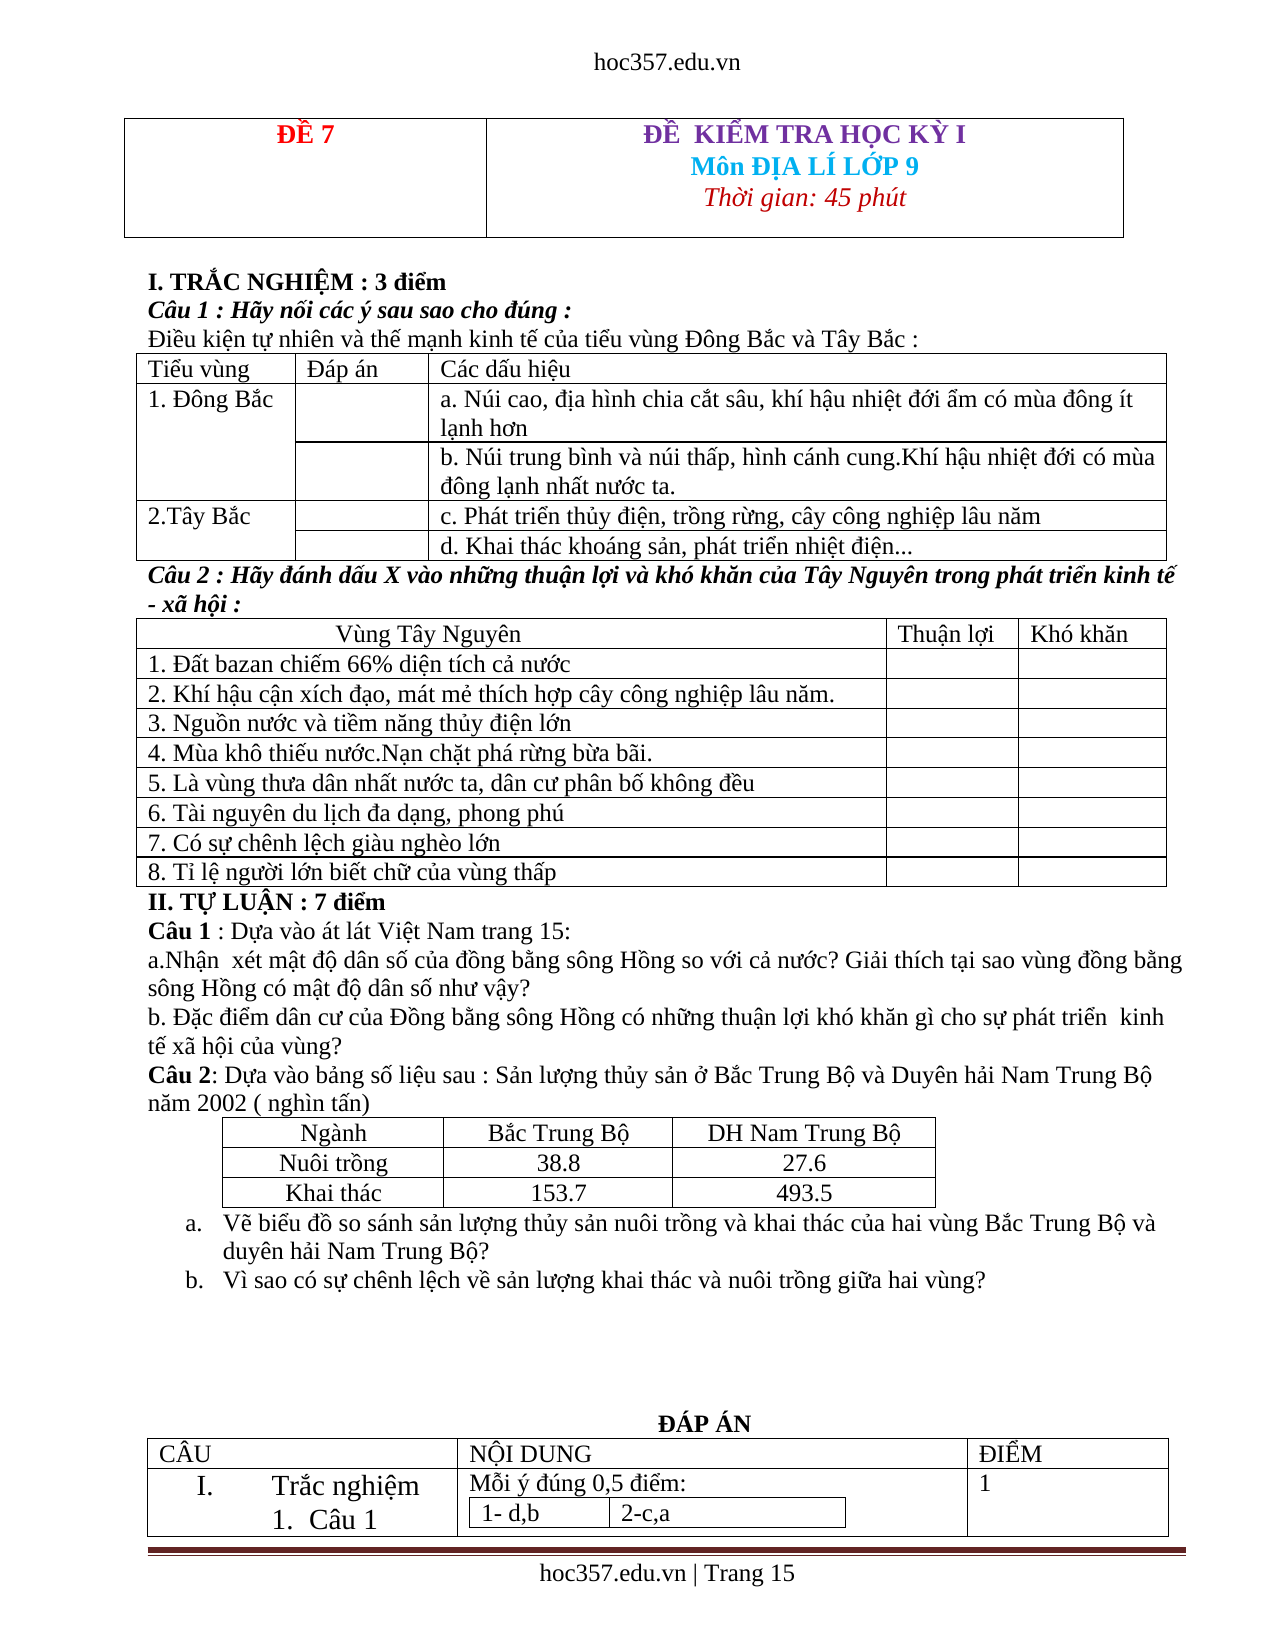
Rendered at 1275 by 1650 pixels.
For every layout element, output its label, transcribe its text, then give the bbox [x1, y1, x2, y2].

table_cell d. Khai thác khoáng sản, phát triển nhiệt điện... [429, 531, 1166, 559]
table_cell [296, 443, 428, 500]
table_cell 38.8 [444, 1148, 672, 1177]
table_cell [296, 501, 428, 530]
table_cell Mỗi ý đúng 0,5 điểm: [458, 1469, 967, 1536]
table_cell 3. Nguồn nước và tiềm năng thủy điện lớn [137, 709, 886, 737]
table_header ĐIỂM [968, 1439, 1168, 1467]
table_cell [296, 384, 428, 441]
text a. Vẽ biểu đồ so sánh sản lượng thủy sản nuôi trồng và khai thác của hai vùng Bắc Trung Bộ và duyên hải Nam Trung Bộ? [185, 1208, 1186, 1265]
table_cell 1 [968, 1469, 1168, 1536]
table_cell [1019, 828, 1166, 856]
text Điều kiện tự nhiên và thế mạnh kinh tế của tiểu vùng Đông Bắc và Tây Bắc : [148, 324, 1186, 353]
table_cell [887, 828, 1018, 856]
table_cell [1019, 858, 1166, 886]
text Câu 1 : Hãy nối các ý sau sao cho đúng : [148, 296, 1186, 324]
table_cell [1019, 738, 1166, 767]
table_cell I. Trắc nghiệm 1. Câu 1 [148, 1469, 457, 1536]
table_cell [1019, 679, 1166, 707]
text Câu 1 : Dựa vào át lát Việt Nam trang 15: [148, 916, 1186, 945]
table_cell [887, 649, 1018, 678]
table_cell 1. Đất bazan chiếm 66% diện tích cả nước [137, 649, 886, 678]
table_cell Khai thác [223, 1178, 443, 1207]
table_header DH Trung Bộ [673, 1118, 935, 1147]
table_cell 8. Tỉ lệ người lớn biết chữ của vùng thấp [137, 858, 886, 886]
table_header NỘI DUNG [458, 1439, 967, 1467]
table_cell [887, 679, 1018, 707]
text Câu 2: Dựa vào bảng số liệu sau : Sản lượng thủy sản ở Bắc Trung Bộ và Duyên hải Nam Trung Bộ năm 2002 ( nghìn tấn) [148, 1060, 1186, 1117]
table_header ĐỀ 7 [125, 119, 486, 237]
table_header Vùng Tây Nguyên [137, 619, 886, 648]
table_cell 2. Khí hậu cận xích đạo, mát mẻ thích hợp cây công nghiệp lâu năm. [137, 679, 886, 707]
text Câu 2 : Hãy đánh dấu X vào những thuận lợi và khó khăn của Tây Nguyên trong phát triển kinh tế [148, 561, 1186, 589]
table_cell 493.5 [673, 1178, 935, 1207]
table_cell c. Phát triển thủy điện, trồng rừng, cây công nghiệp lâu năm [429, 501, 1166, 530]
table_header Tiểu vùng [137, 354, 295, 383]
table_header CÂU [148, 1439, 457, 1467]
table_cell a. Núi cao, địa hình chia cắt sâu, khí hậu nhiệt đới ẩm có mùa đông ít lạnh hơn [429, 384, 1166, 441]
table_cell [1019, 798, 1166, 827]
table_cell 5. Là vùng thưa dân nhất nước ta, dân cư phân bố không đều [137, 768, 886, 797]
text I. TRẮC NGHIỆM : 3 điểm [148, 267, 1186, 296]
text - xã hội : [148, 589, 1186, 618]
table_cell b. Núi trung bình và núi thấp, hình cánh cung.Khí hậu nhiệt đới có mùa đông lạnh nhất nước ta. [429, 443, 1166, 500]
text b. Đặc điểm dân cư của Đồng bằng sông Hồng có những thuận lợi khó khăn gì cho sự phát triển kinh tế xã hội của vùng? [148, 1002, 1186, 1060]
table_header Đáp án [296, 354, 428, 383]
table_cell 1. Đông Bắc [137, 384, 295, 500]
table_cell 27.6 [673, 1148, 935, 1177]
text b. Vì sao có sự chênh lệch về sản lượng khai thác và nuôi trồng giữa hai vùng? [185, 1265, 1186, 1294]
text ĐÁP ÁN [223, 1409, 1186, 1438]
table_cell 2.Tây Bắc [137, 501, 295, 559]
table_cell [1019, 649, 1166, 678]
table_cell [887, 798, 1018, 827]
table_cell [296, 531, 428, 559]
table_header ĐỀ KIỂM TRA HỌC KỲ I Môn ĐỊA LÍ LỚP 9 Thời gian: 45 phút [487, 119, 1123, 237]
table_cell [1019, 709, 1166, 737]
table_cell [887, 858, 1018, 886]
table_header Thuận lợi [887, 619, 1018, 648]
text II. TỰ LUẬN : 7 điểm [148, 887, 1186, 916]
table_cell 7. Có sự chênh lệch giàu nghèo lớn [137, 828, 886, 856]
table_header Ngành [223, 1118, 443, 1147]
table_cell 153.7 [444, 1178, 672, 1207]
table_cell [1019, 768, 1166, 797]
table_cell Nuôi trồng [223, 1148, 443, 1177]
table_header Bắc Trung Bộ [444, 1118, 672, 1147]
table_cell 4. Mùa khô thiếu nước.Nạn chặt phá rừng bừa bãi. [137, 738, 886, 767]
table_cell 6. Tài nguyên du lịch đa dạng, phong phú [137, 798, 886, 827]
text a.Nhận xét mật độ dân số của đồng bằng sông Hồng so với cả nước? Giải thích tại sao vùng đồng bằng sông Hồng có mật độ dân số như vậy? [148, 945, 1186, 1002]
table_cell [887, 738, 1018, 767]
table_cell [887, 709, 1018, 737]
table_cell [887, 768, 1018, 797]
table_header Các dấu hiệu [429, 354, 1166, 383]
table_header Khó khăn [1019, 619, 1166, 648]
